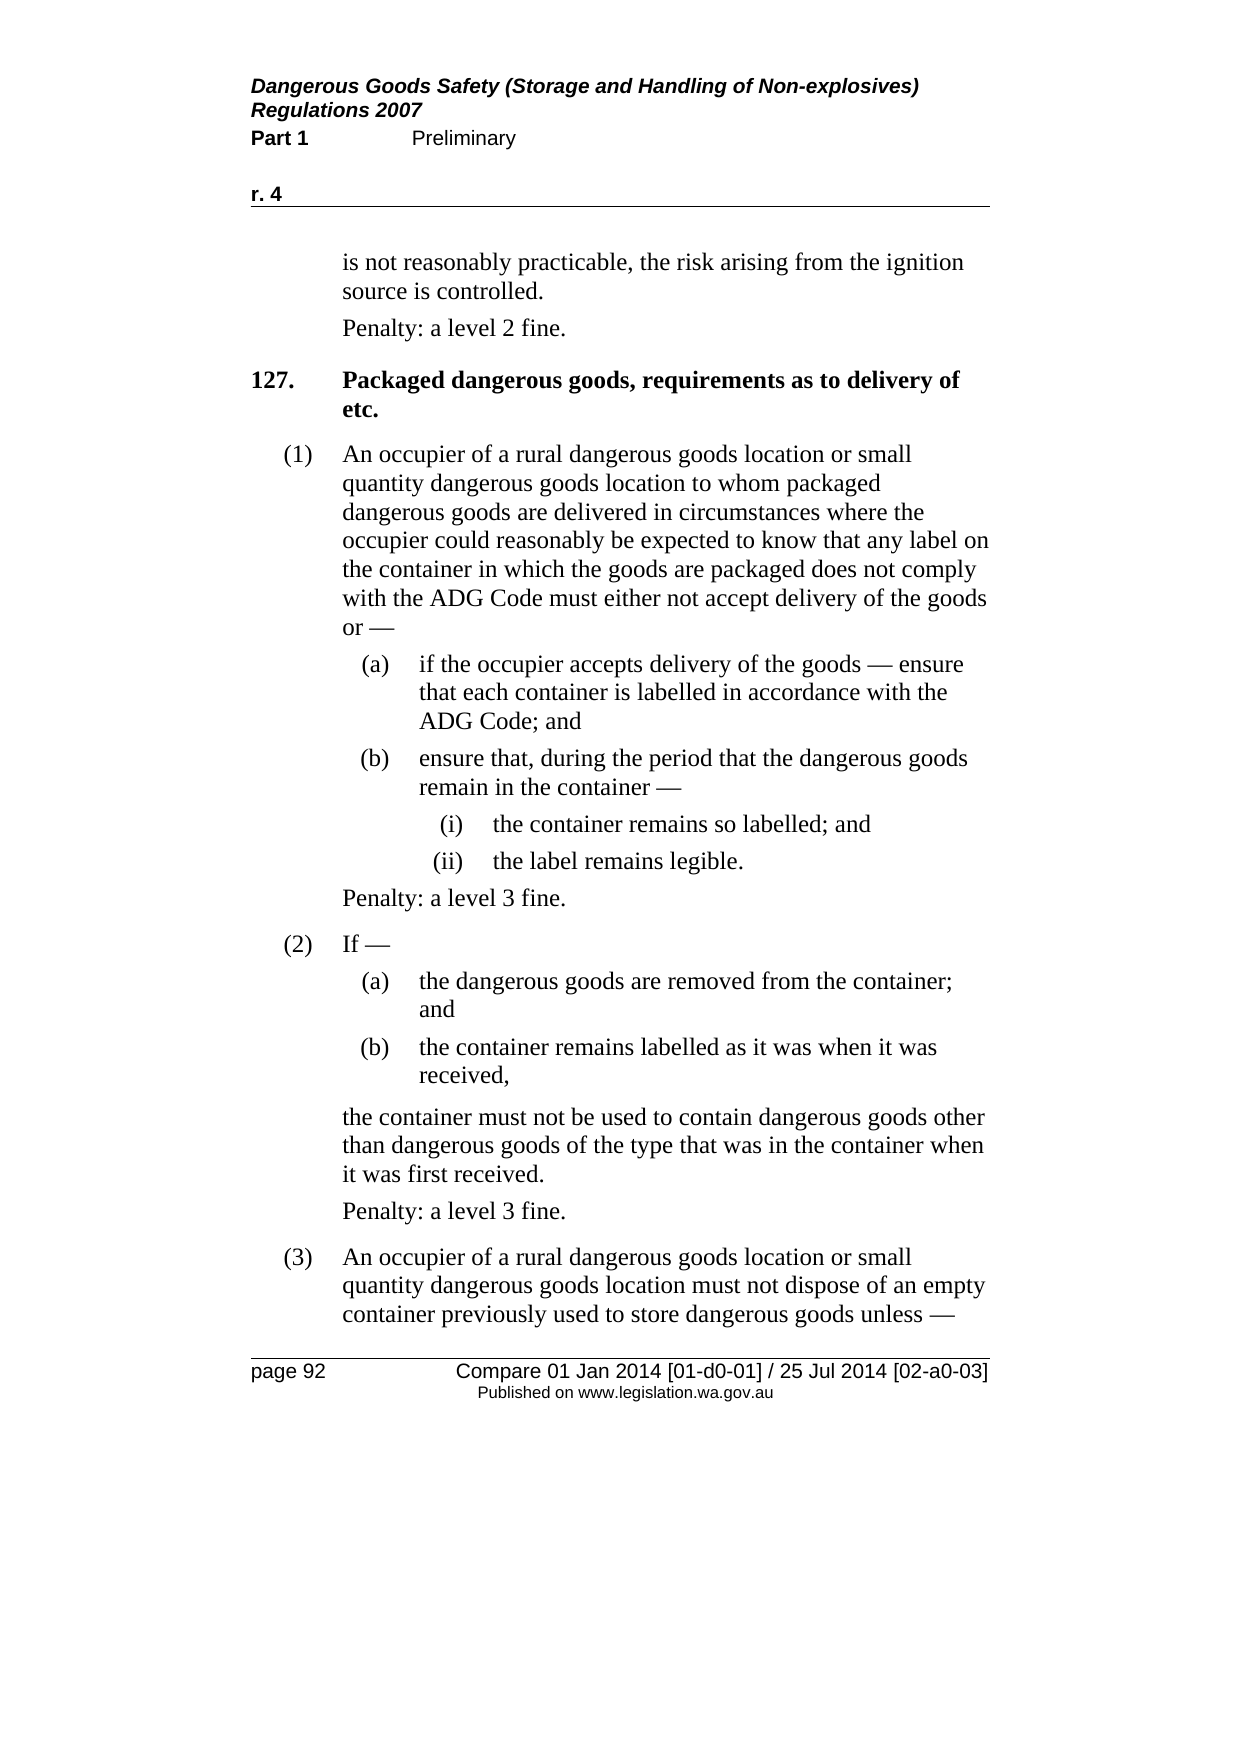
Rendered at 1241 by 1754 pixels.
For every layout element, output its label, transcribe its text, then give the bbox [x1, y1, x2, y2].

text (a) the dangerous goods are removed from the container; and [251, 966, 990, 1023]
text (b) the container remains labelled as it was when it was received, [251, 1032, 990, 1089]
text (b) ensure that, during the period that the dangerous goods remain in the container — [251, 743, 990, 801]
text the container must not be used to contain dangerous goods other than dangerous goods of the type that was in the container when it was first received. [251, 1102, 990, 1188]
text (i) the container remains so labelled; and [251, 809, 990, 838]
text (1) An occupier of a rural dangerous goods location or small quantity dangerous goods location to whom packaged dangerous goods are delivered in circumstances where the occupier could reasonably be expected to know that any label on the container in which the goods are packaged does not comply with the ADG Code must either not accept delivery of the goods or — [251, 439, 990, 640]
text (ii) the label remains legible. [251, 846, 990, 875]
text (a) if the occupier accepts delivery of the goods — ensure that each container is labelled in accordance with the ADG Code; and [251, 649, 990, 735]
text Penalty: a level 2 fine. [251, 313, 990, 342]
subtitle 127. Packaged dangerous goods, requirements as to delivery of etc. [251, 365, 990, 422]
text Penalty: a level 3 fine. [251, 1196, 990, 1225]
text Penalty: a level 3 fine. [251, 883, 990, 912]
text (2) If — [251, 929, 990, 957]
text (3) An occupier of a rural dangerous goods location or small quantity dangerous goods location must not dispose of an empty container previously used to store dangerous goods unless — [251, 1242, 990, 1328]
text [251, 247, 990, 305]
